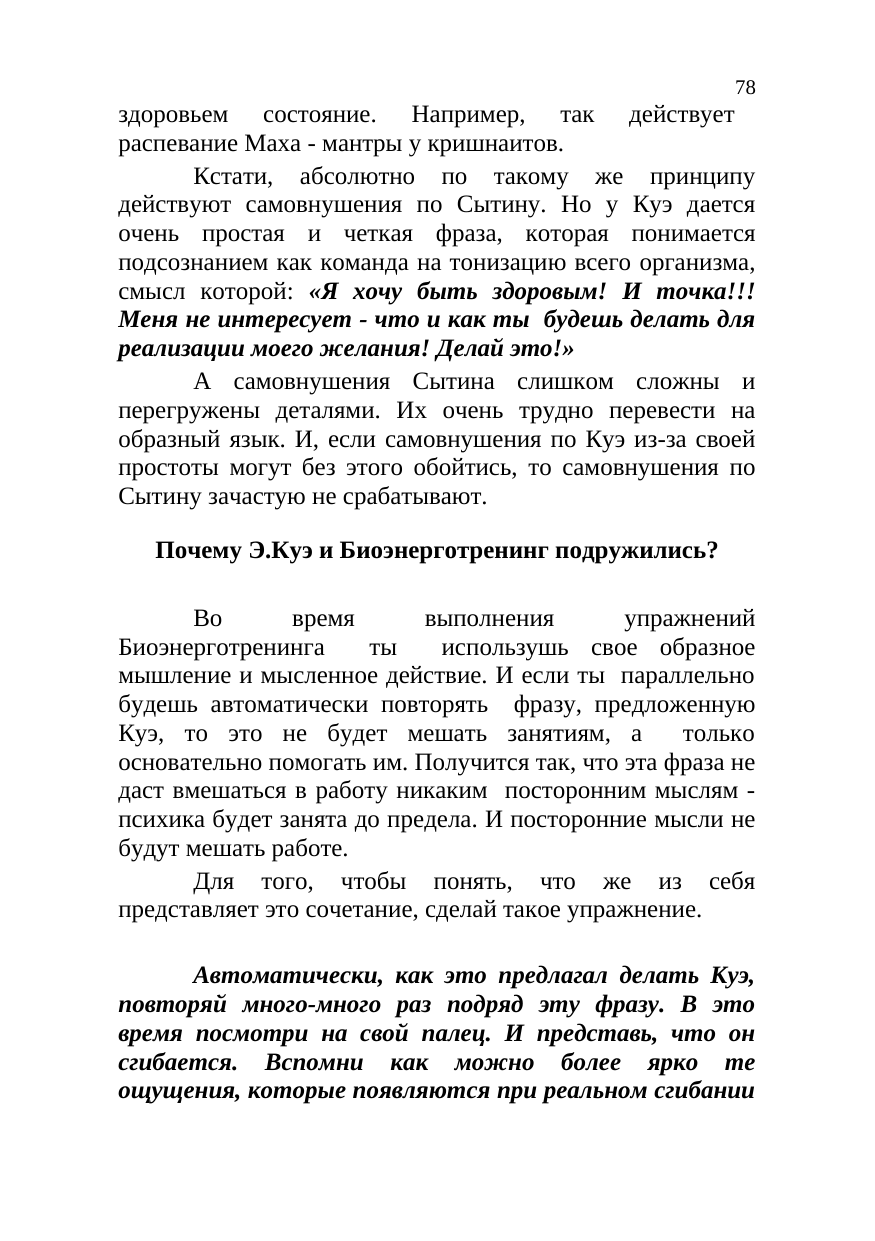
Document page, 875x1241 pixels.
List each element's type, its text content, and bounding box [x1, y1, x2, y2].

text А самовнушения Сытина слишком сложны и перегружены деталями. Их очень трудно перевести на образный язык. И, если самовнушения по Куэ из-за своей простоты могут без этого обойтись, то самовнушения по Сытину зачастую не срабатывают. [118, 366, 756, 510]
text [118, 960, 756, 1104]
subtitle Почему Э.Куэ и Биоэнерготренинг подружились? [118, 535, 756, 564]
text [118, 99, 756, 157]
text Для того, чтобы понять, что же из себя представляет это сочетание, сделай такое упражнение. [118, 866, 756, 923]
text Кстати, абсолютно по такому же принципу действуют самовнушения по Сытину. Но у Куэ дается очень простая и четкая фраза, которая понимается подсознанием как команда на тонизацию всего организма, смысл которой: «Я хочу быть здоровым! И точка!!! Меня не интересует - что и как ты будешь делать для реализации моего желания! Делай это!» [118, 161, 756, 362]
text Во время выполнения упражнений Биоэнерготренинга ты использушь свое образное мышление и мысленное действие. И если ты параллельно будешь автоматически повторять фразу, предложенную Куэ, то это не будет мешать занятиям, а только основательно помогать им. Получится так, что эта фраза не даст вмешаться в работу никаким посторонним мыслям - психика будет занята до предела. И посторонние мысли не будут мешать работе. [118, 603, 756, 862]
